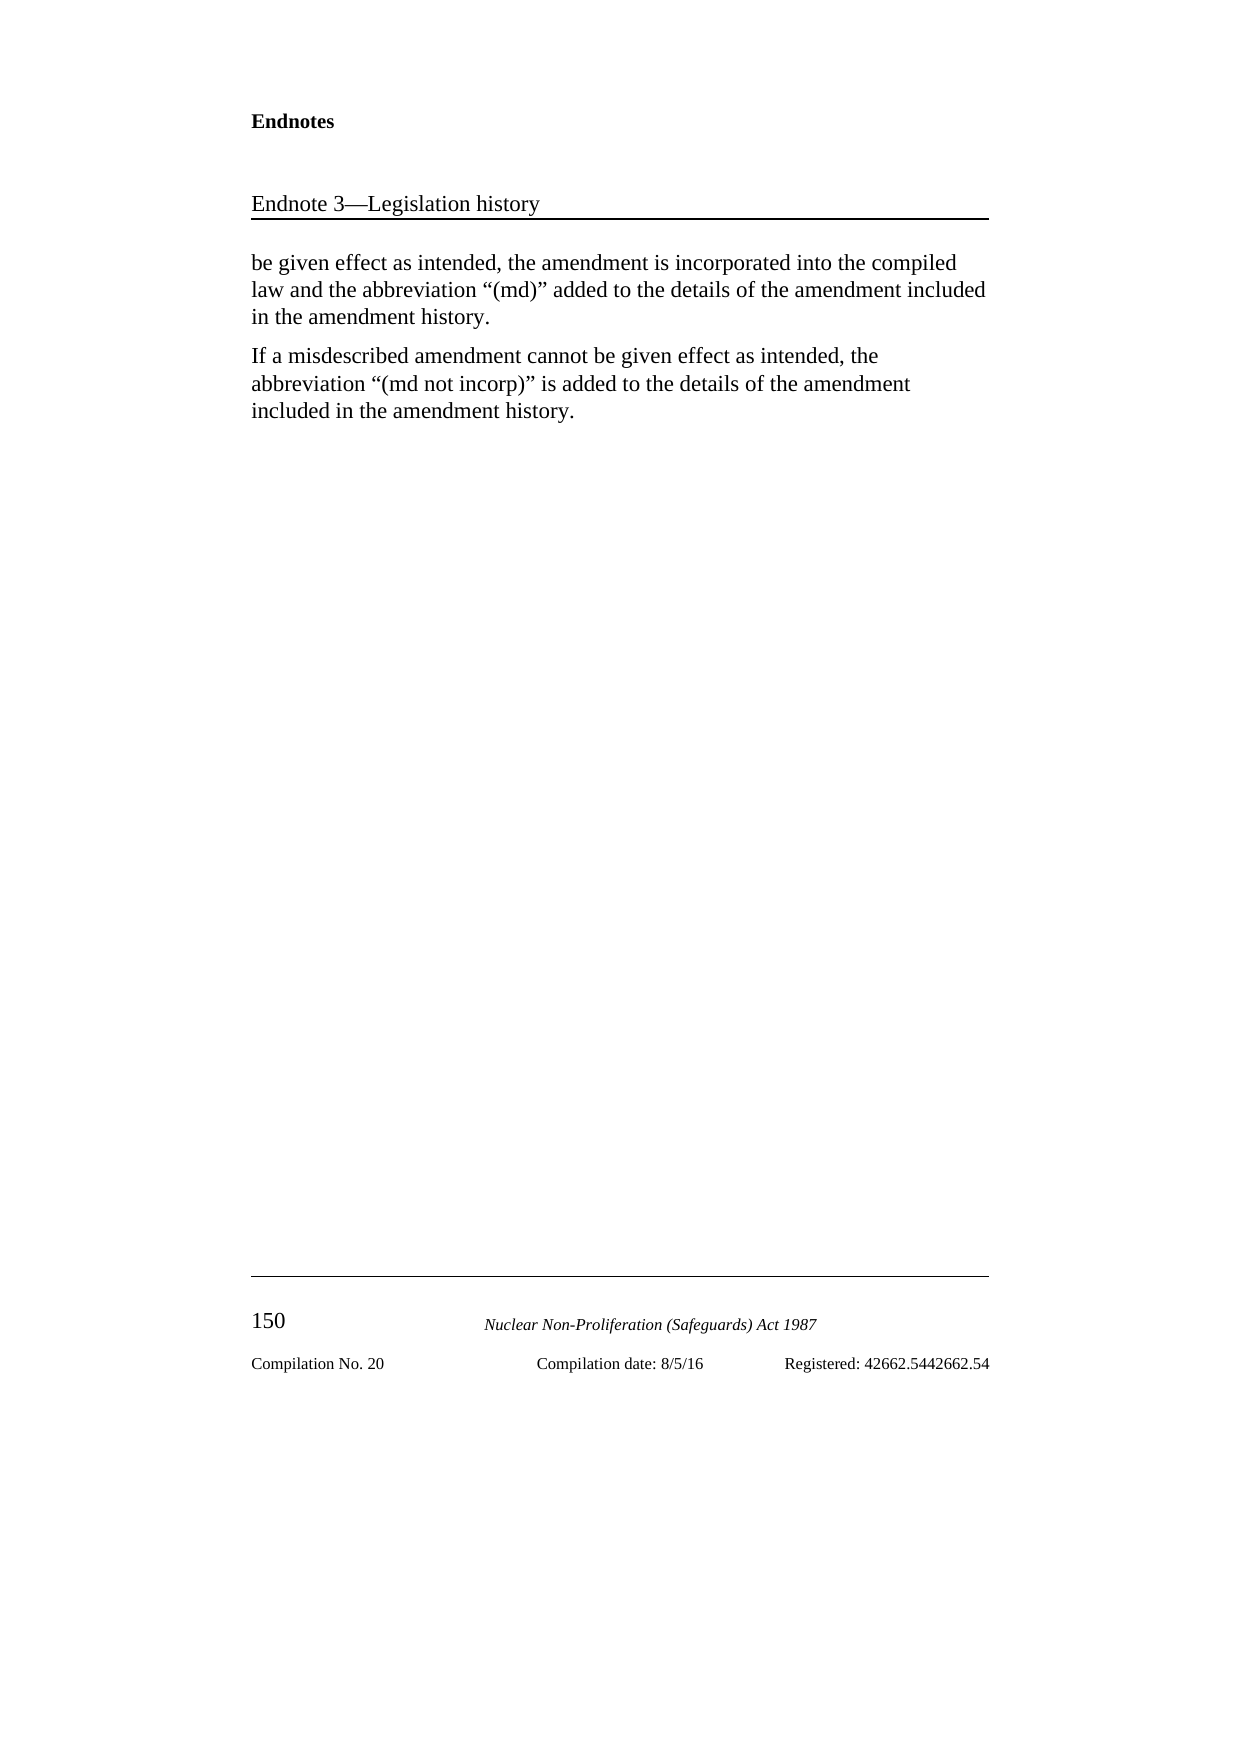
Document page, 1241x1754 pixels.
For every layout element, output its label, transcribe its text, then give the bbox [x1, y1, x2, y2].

text If a misdescribed amendment cannot be given effect as intended, the abbreviation “(md not incorp)” is added to the details of the amendment included in the amendment history. [251, 342, 989, 423]
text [251, 248, 989, 329]
